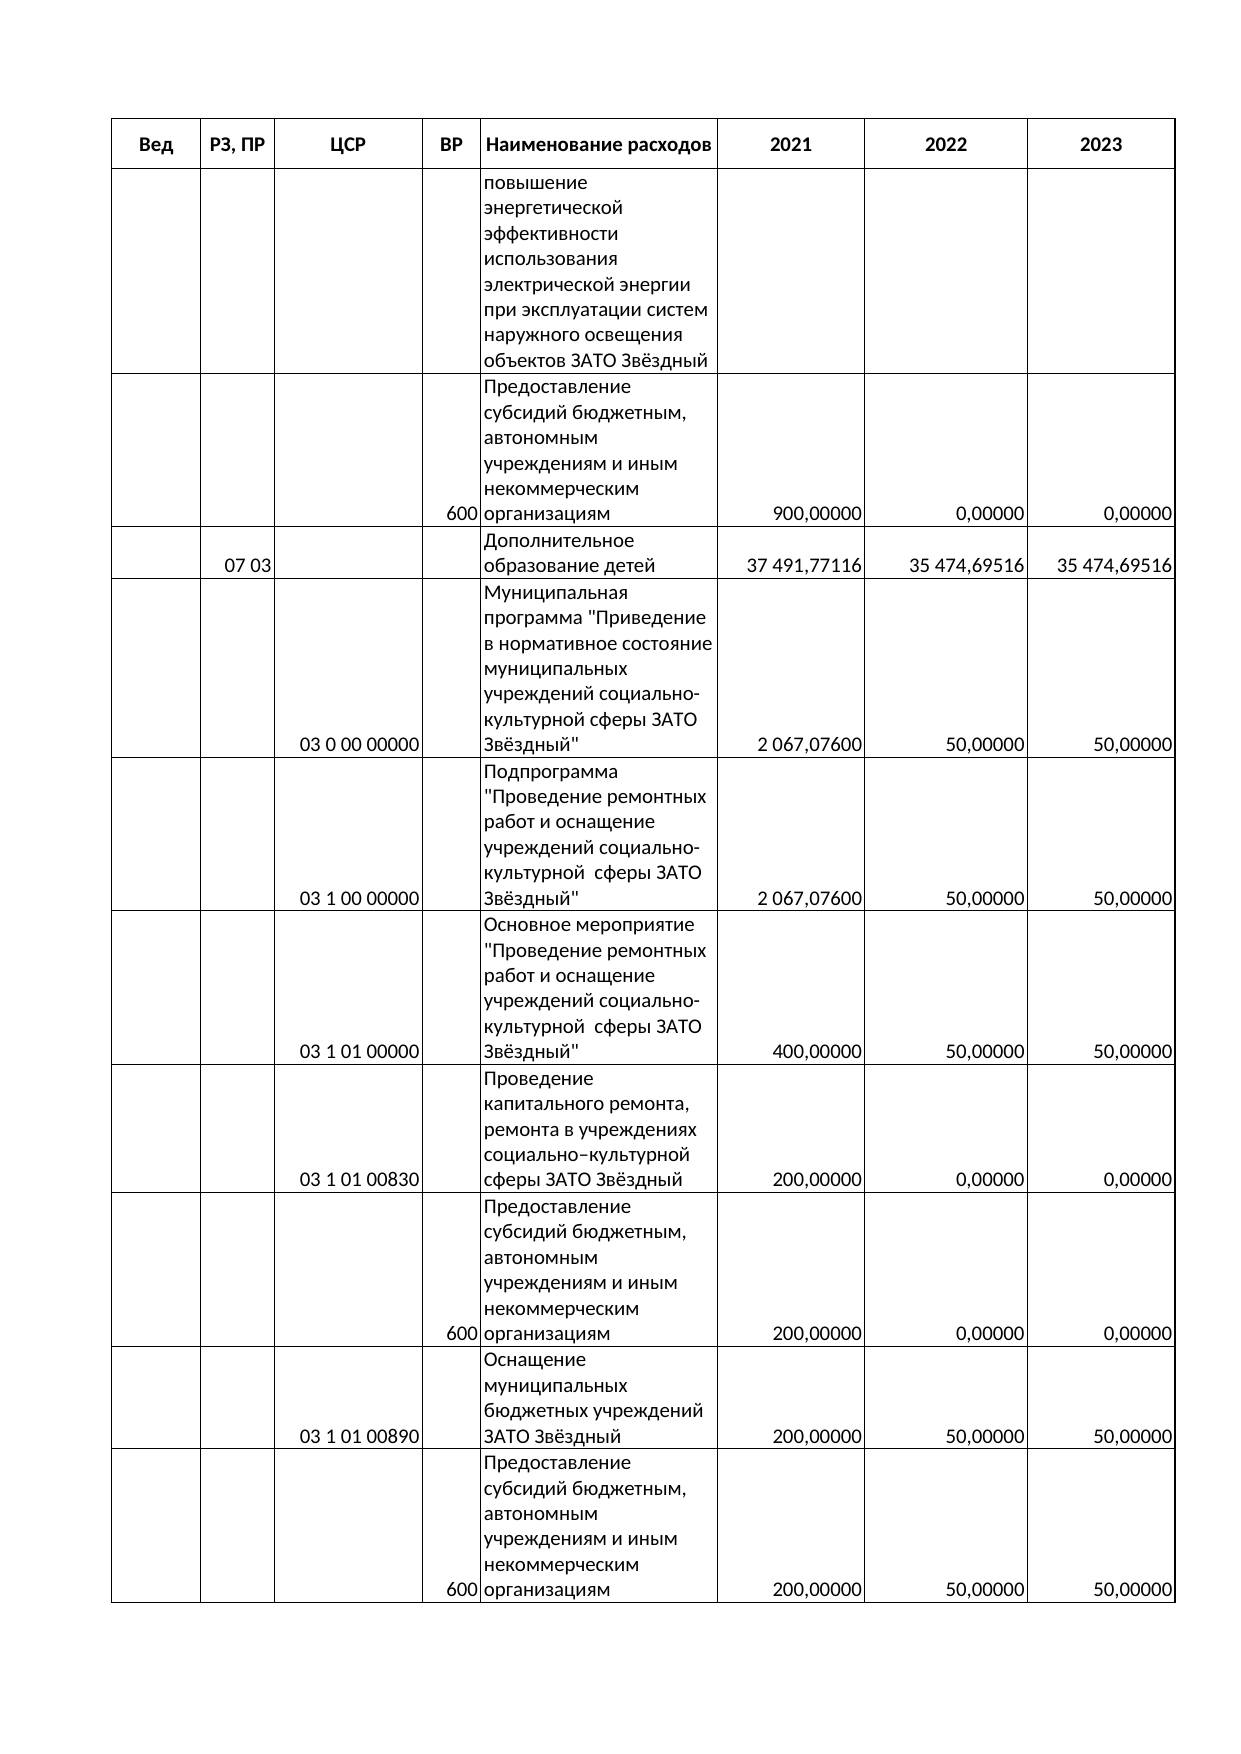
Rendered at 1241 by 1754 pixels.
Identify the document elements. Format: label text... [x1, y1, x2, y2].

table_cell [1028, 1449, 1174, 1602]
table_header Наименование расходов [481, 119, 717, 168]
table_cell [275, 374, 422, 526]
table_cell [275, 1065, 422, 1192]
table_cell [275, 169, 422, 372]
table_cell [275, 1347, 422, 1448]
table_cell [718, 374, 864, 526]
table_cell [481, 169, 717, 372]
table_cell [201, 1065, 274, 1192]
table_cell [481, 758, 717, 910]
table_header 2023 [1028, 119, 1174, 168]
table_header 2021 [718, 119, 864, 168]
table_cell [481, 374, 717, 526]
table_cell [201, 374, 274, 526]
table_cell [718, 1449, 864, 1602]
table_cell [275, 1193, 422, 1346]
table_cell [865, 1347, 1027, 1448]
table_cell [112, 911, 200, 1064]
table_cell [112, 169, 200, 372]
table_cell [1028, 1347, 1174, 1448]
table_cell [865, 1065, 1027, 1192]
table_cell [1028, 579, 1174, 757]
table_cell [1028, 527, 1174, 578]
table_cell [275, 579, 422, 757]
table_header 2022 [865, 119, 1027, 168]
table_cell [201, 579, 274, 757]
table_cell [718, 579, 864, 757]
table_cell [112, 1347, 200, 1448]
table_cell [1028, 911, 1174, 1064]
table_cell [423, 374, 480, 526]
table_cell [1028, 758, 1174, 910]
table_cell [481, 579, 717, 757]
table_header ВР [423, 119, 480, 168]
table_header ЦСР [275, 119, 422, 168]
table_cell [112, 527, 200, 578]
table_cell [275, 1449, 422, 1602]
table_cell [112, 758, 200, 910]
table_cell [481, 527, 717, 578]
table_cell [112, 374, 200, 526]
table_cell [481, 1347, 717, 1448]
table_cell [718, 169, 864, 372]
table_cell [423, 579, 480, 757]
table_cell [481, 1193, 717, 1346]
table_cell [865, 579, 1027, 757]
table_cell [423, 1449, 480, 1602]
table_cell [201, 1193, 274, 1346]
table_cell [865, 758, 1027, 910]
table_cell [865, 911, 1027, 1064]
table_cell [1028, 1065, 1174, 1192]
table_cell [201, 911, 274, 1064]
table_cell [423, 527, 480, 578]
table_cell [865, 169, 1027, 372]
table_header Вед [112, 119, 200, 168]
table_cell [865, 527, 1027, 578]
table_header РЗ, ПР [201, 119, 274, 168]
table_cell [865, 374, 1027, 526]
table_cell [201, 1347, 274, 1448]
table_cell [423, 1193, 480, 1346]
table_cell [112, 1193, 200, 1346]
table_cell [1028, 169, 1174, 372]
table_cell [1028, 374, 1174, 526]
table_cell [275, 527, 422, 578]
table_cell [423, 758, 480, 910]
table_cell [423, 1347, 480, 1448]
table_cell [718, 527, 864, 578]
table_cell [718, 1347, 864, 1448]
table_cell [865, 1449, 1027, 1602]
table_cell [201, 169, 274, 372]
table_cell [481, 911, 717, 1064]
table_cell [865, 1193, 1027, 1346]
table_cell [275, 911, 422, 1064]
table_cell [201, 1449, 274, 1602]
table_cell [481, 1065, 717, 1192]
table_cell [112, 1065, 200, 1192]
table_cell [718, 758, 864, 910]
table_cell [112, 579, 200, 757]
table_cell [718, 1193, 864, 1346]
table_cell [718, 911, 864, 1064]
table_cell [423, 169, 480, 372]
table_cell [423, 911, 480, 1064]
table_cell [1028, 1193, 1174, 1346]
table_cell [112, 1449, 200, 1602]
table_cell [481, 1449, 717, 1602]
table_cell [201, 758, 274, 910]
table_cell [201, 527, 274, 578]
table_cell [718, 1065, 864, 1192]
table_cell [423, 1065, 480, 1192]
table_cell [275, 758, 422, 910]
